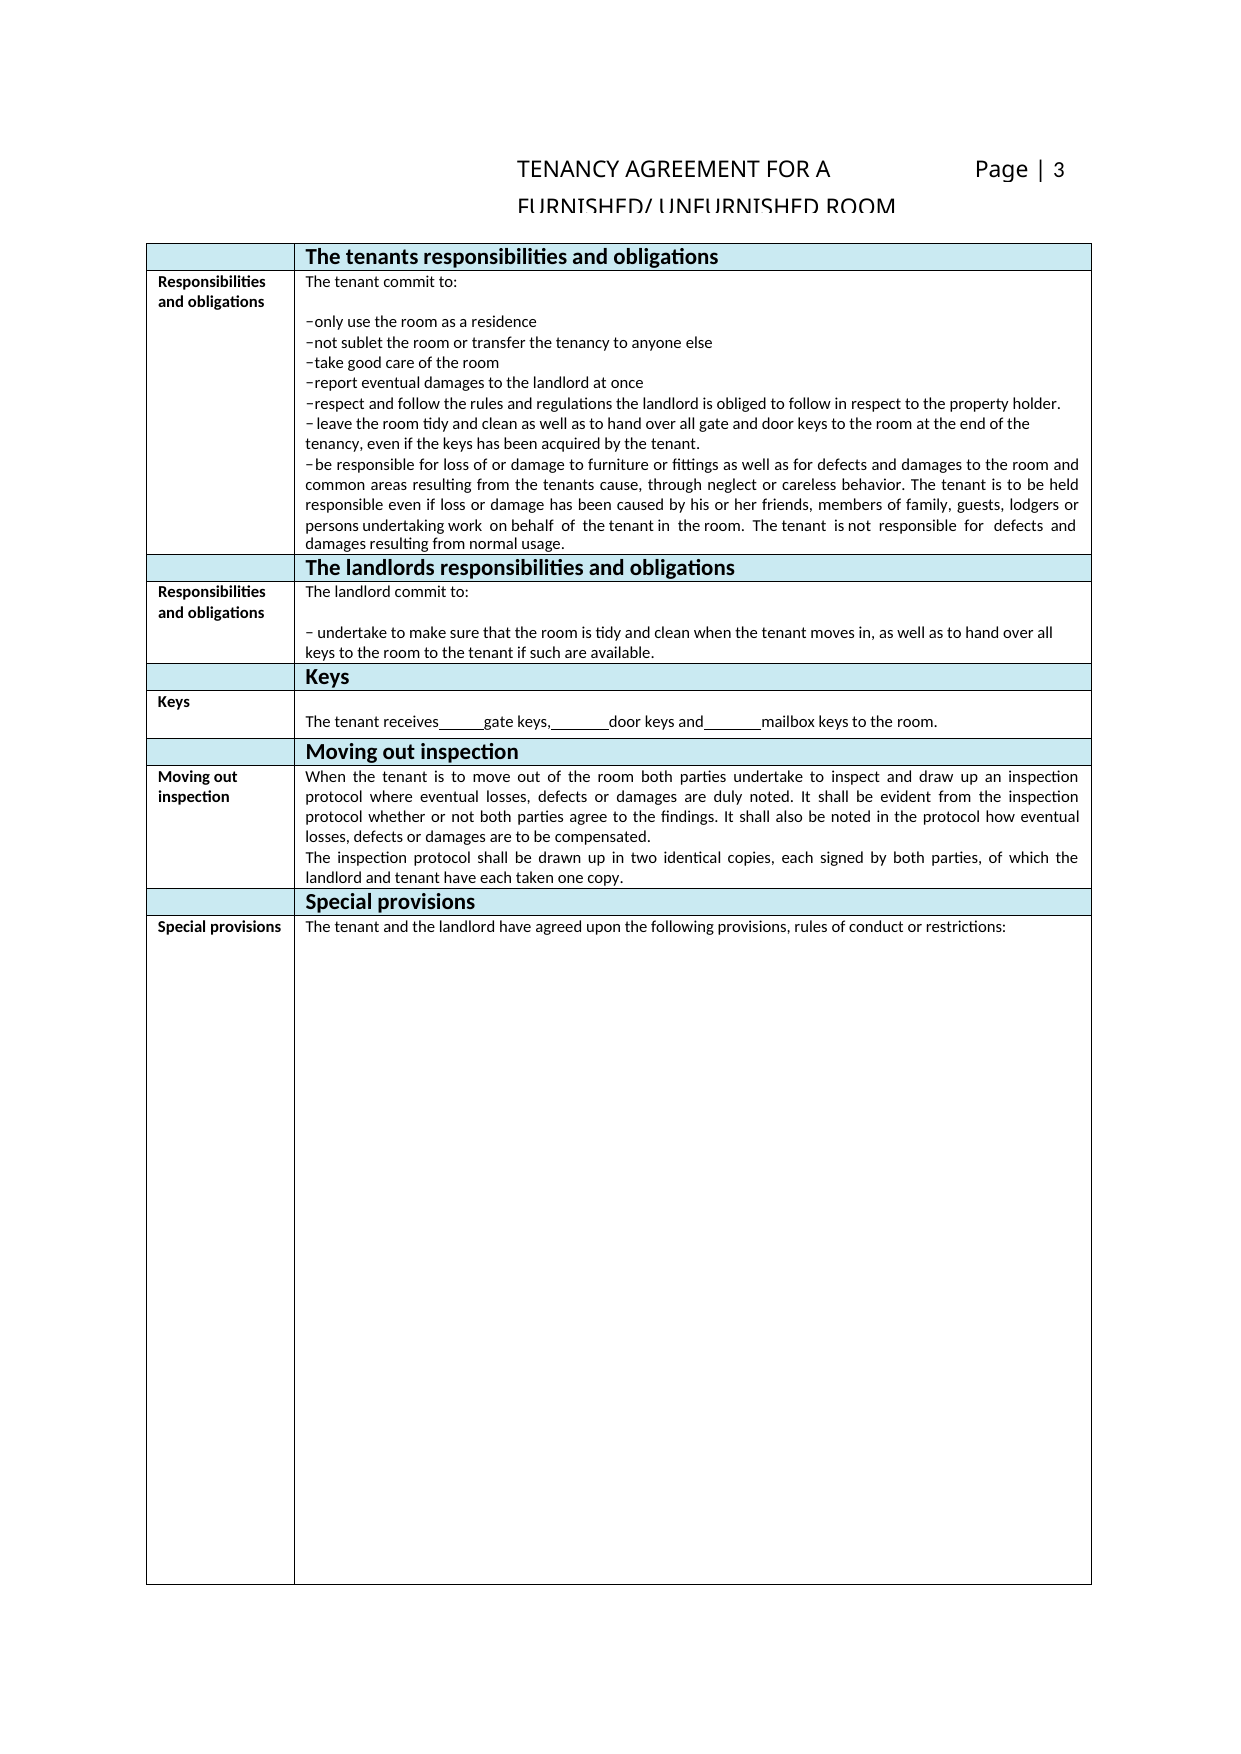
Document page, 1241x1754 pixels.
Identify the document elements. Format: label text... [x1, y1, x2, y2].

table_cell Moving out inspection [295, 739, 1091, 765]
table_cell Moving out inspection [147, 766, 294, 888]
table_cell Special provisions [147, 916, 294, 1584]
table_cell The tenant commit to: only use the room as a residence not sublet the room or transfer the tenancy to anyone else take good care of the room report eventual damages to the landlord at once respect and follow the rules and regulations the landlord is obliged to follow in respect to the property holder. leave the room tidy and clean as well as to hand over all gate and door keys to the room at the end of the tenancy, even if the keys has been acquired by the tenant. be responsible for loss of or damage to furniture or fittings as well as for defects and damages to the room and common areas resulting from the tenants cause, through neglect or careless behavior. The tenant is to be held responsible even if loss or damage has been caused by his or her friends, members of family, guests, lodgers or persons undertaking work on behalf of the tenant in the room. The tenant is not responsible for defects and damages resulting from normal usage. [295, 271, 1091, 553]
table_cell Responsibilities and obligations [147, 582, 294, 663]
table_cell [147, 664, 294, 690]
table_cell [147, 889, 294, 915]
table_header The tenants responsibilities and obligations [295, 244, 1091, 270]
table_cell Keys [147, 691, 294, 738]
table_cell The tenant receives gate keys, door keys and mailbox keys to the room. [295, 691, 1091, 738]
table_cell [295, 916, 1091, 1584]
table_cell [147, 739, 294, 765]
table_cell When the tenant is to move out of the room both parties undertake to inspect and draw up an inspection protocol where eventual losses, defects or damages are duly noted. It shall be evident from the inspection protocol whether or not both parties agree to the findings. It shall also be noted in the protocol how eventual losses, defects or damages are to be compensated. The inspection protocol shall be drawn up in two identical copies, each signed by both parties, of which the landlord and tenant have each taken one copy. [295, 766, 1091, 888]
table_cell Special provisions [295, 889, 1091, 915]
table_cell The landlord commit to: − undertake to make sure that the room is tidy and clean when the tenant moves in, as well as to hand over all keys to the room to the tenant if such are available. [295, 582, 1091, 663]
table_header [147, 244, 294, 270]
table_cell [147, 555, 294, 581]
table_cell Keys [295, 664, 1091, 690]
table_cell The landlords responsibilities and obligations [295, 555, 1091, 581]
table_cell Responsibilities and obligations [147, 271, 294, 553]
